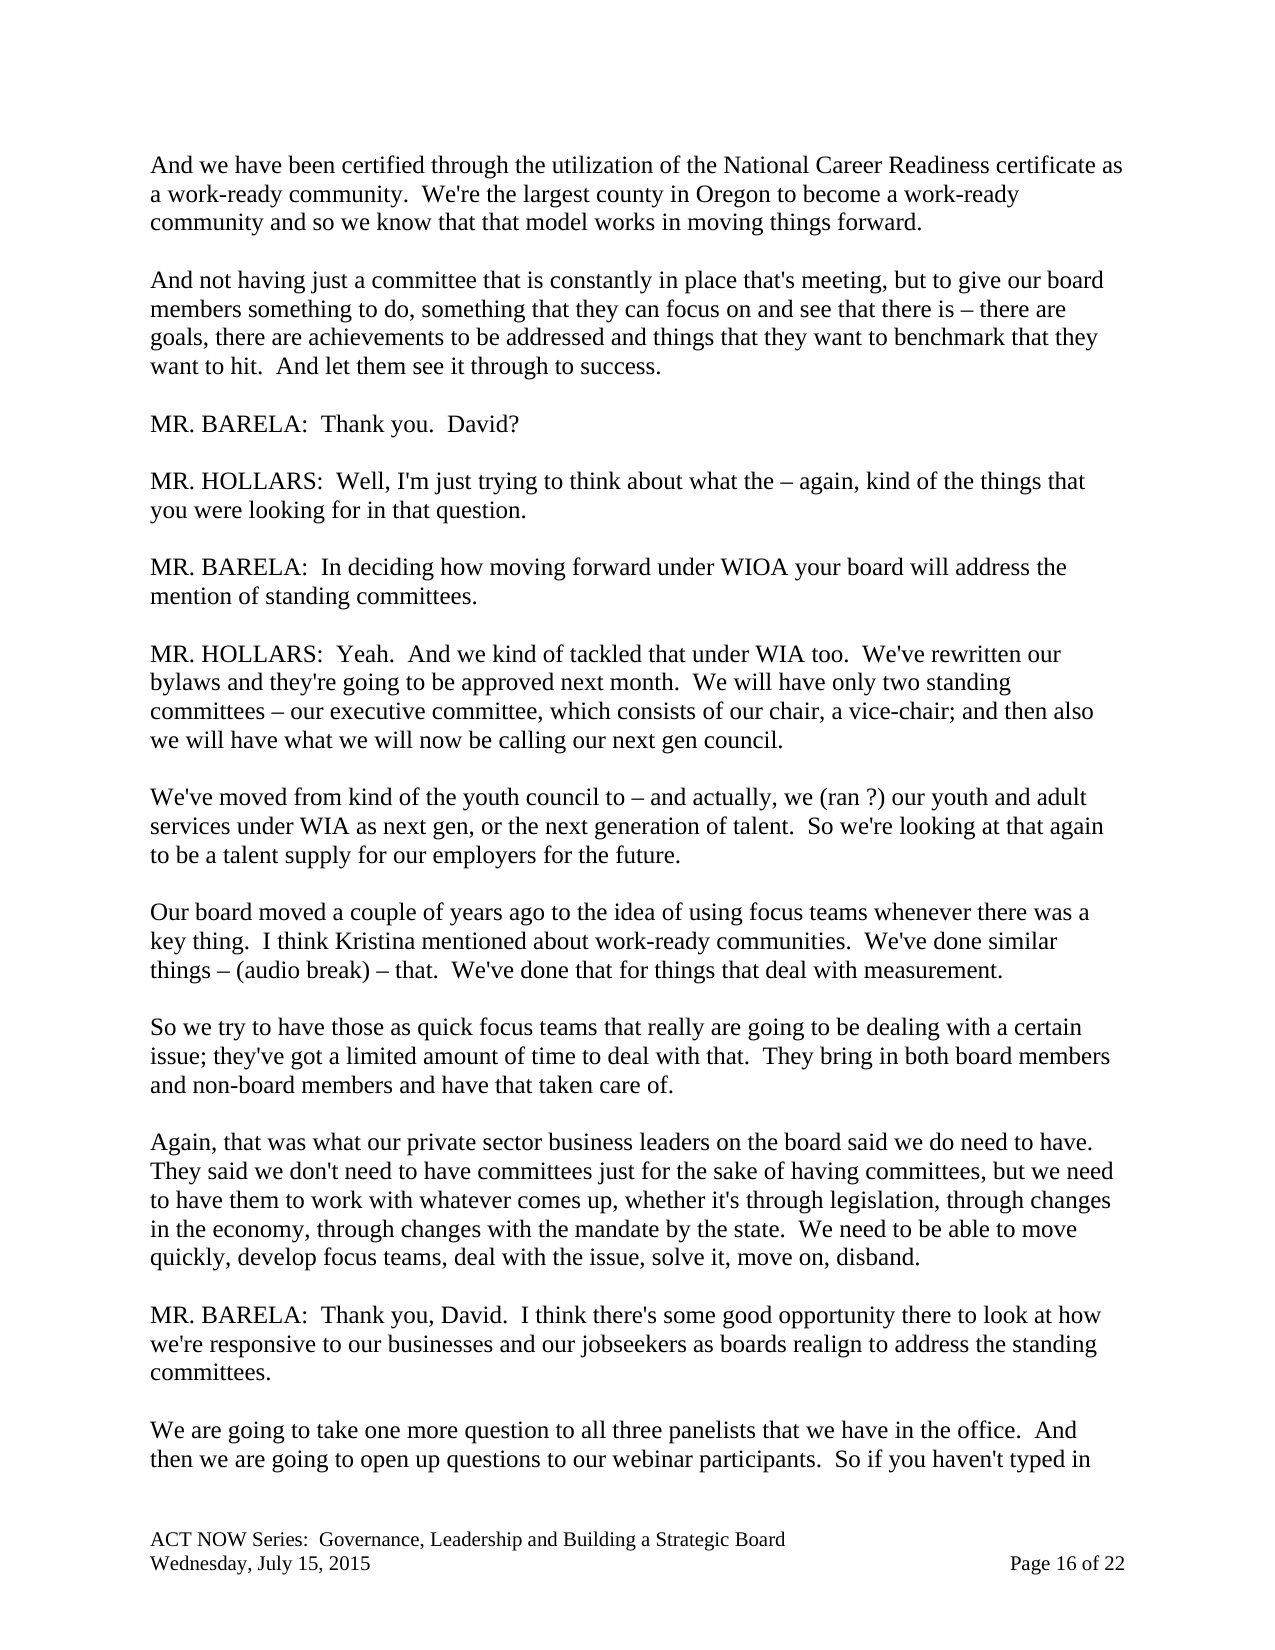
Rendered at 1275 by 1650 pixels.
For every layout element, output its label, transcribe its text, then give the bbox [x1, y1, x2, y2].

text We've moved from kind of the youth council to – and actually, we (ran ?) our youth and adult services under WIA as next gen, or the next generation of talent. So we're looking at that again to be a talent supply for our employers for the future. [150, 782, 1125, 869]
text MR. HOLLARS: Yeah. And we kind of tackled that under WIA too. We've rewritten our bylaws and they're going to be approved next month. We will have only two standing committees – our executive committee, which consists of our chair, a vice-chair; and then also we will have what we will now be calling our next gen council. [150, 639, 1125, 754]
text MR. BARELA: Thank you, David. I think there's some good opportunity there to look at how we're responsive to our businesses and our jobseekers as boards realign to address the standing committees. [150, 1300, 1125, 1386]
text Again, that was what our private sector business leaders on the board said we do need to have. They said we don't need to have committees just for the sake of having committees, but we need to have them to work with whatever comes up, whether it's through legislation, through changes in the economy, through changes with the mandate by the state. We need to be able to move quickly, develop focus teams, deal with the issue, solve it, move on, disband. [150, 1127, 1125, 1271]
text Our board moved a couple of years ago to the idea of using focus teams whenever there was a key thing. I think Kristina mentioned about work-ready communities. We've done similar things – (audio break) – that. We've done that for things that deal with measurement. [150, 897, 1125, 984]
text So we try to have those as quick focus teams that really are going to be dealing with a certain issue; they've got a limited amount of time to deal with that. They bring in both board members and non-board members and have that taken care of. [150, 1012, 1125, 1099]
text MR. HOLLARS: Well, I'm just trying to think about what the – again, kind of the things that you were looking for in that question. [150, 466, 1125, 524]
text And we have been certified through the utilization of the National Career Readiness certificate as a work-ready community. We're the largest county in Oregon to become a work-ready community and so we know that that model works in moving things forward. [150, 150, 1125, 236]
text And not having just a committee that is constantly in place that's meeting, but to give our board members something to do, something that they can focus on and see that there is – there are goals, there are achievements to be addressed and things that they want to benchmark that they want to hit. And let them see it through to success. [150, 265, 1125, 380]
text MR. BARELA: Thank you. David? [150, 409, 1125, 437]
text MR. BARELA: In deciding how moving forward under WIOA your board will address the mention of standing committees. [150, 552, 1125, 610]
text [150, 1415, 1125, 1472]
